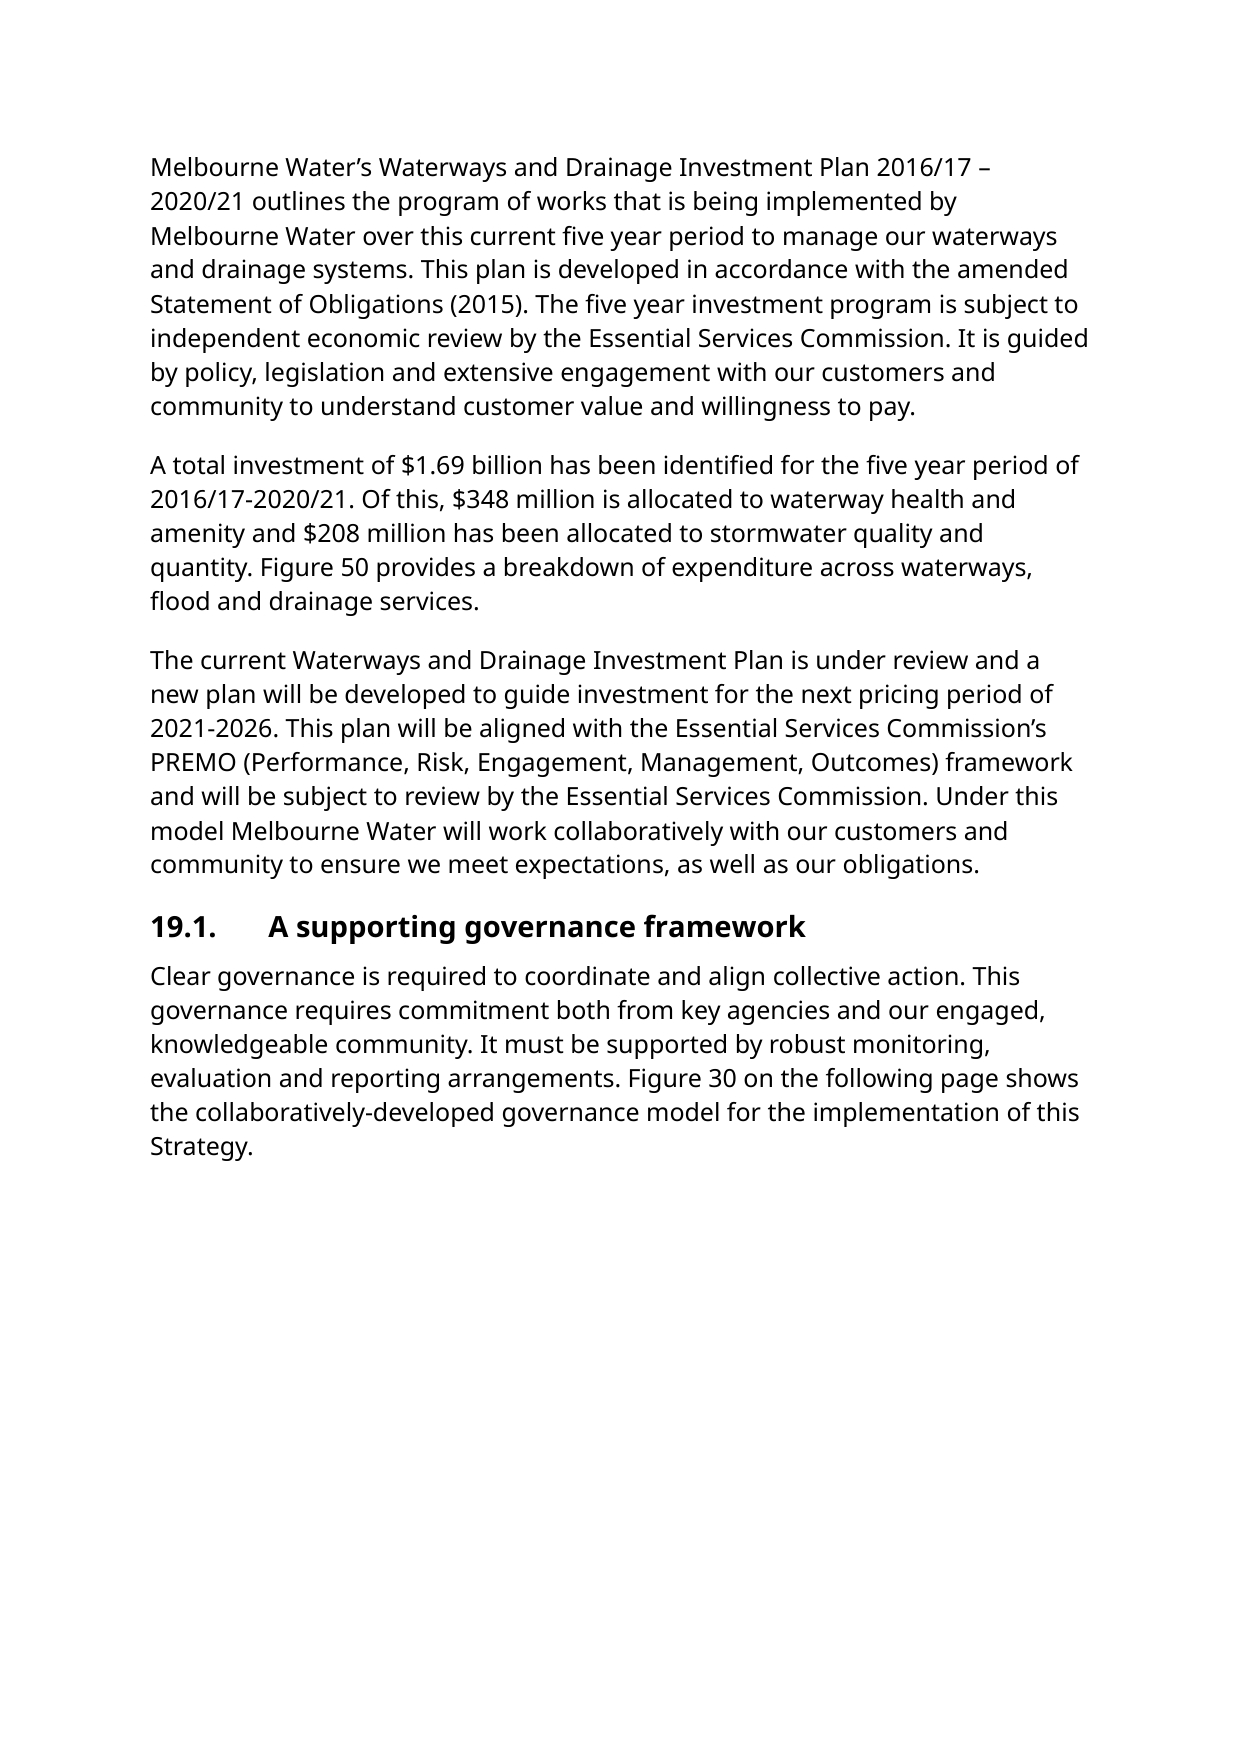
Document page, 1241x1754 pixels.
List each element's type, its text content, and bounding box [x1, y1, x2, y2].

text Clear governance is required to coordinate and align collective action. This governance requires commitment both from key agencies and our engaged, knowledgeable community. It must be supported by robust monitoring, evaluation and reporting arrangements. Figure 30 on the following page shows the collaboratively-developed governance model for the implementation of this Strategy. [150, 958, 1090, 1163]
text Melbourne Water’s Waterways and Drainage Investment Plan 2016/17 – 2020/21 outlines the program of works that is being implemented by Melbourne Water over this current five year period to manage our waterways and drainage systems. This plan is developed in accordance with the amended Statement of Obligations (2015). The five year investment program is subject to independent economic review by the Essential Services Commission. It is guided by policy, legislation and extensive engagement with our customers and community to understand customer value and willingness to pay. [150, 150, 1090, 422]
subtitle 19.1. A supporting governance framework [150, 906, 1090, 946]
text The current Waterways and Drainage Investment Plan is under review and a new plan will be developed to guide investment for the next pricing period of 2021-2026. This plan will be aligned with the Essential Services Commission’s PREMO (Performance, Risk, Engagement, Management, Outcomes) framework and will be subject to review by the Essential Services Commission. Under this model Melbourne Water will work collaboratively with our customers and community to ensure we meet expectations, as well as our obligations. [150, 643, 1090, 881]
text A total investment of $1.69 billion has been identified for the five year period of 2016/17-2020/21. Of this, $348 million is allocated to waterway health and amenity and $208 million has been allocated to stormwater quality and quantity. Figure 50 provides a breakdown of expenditure across waterways, flood and drainage services. [150, 447, 1090, 618]
